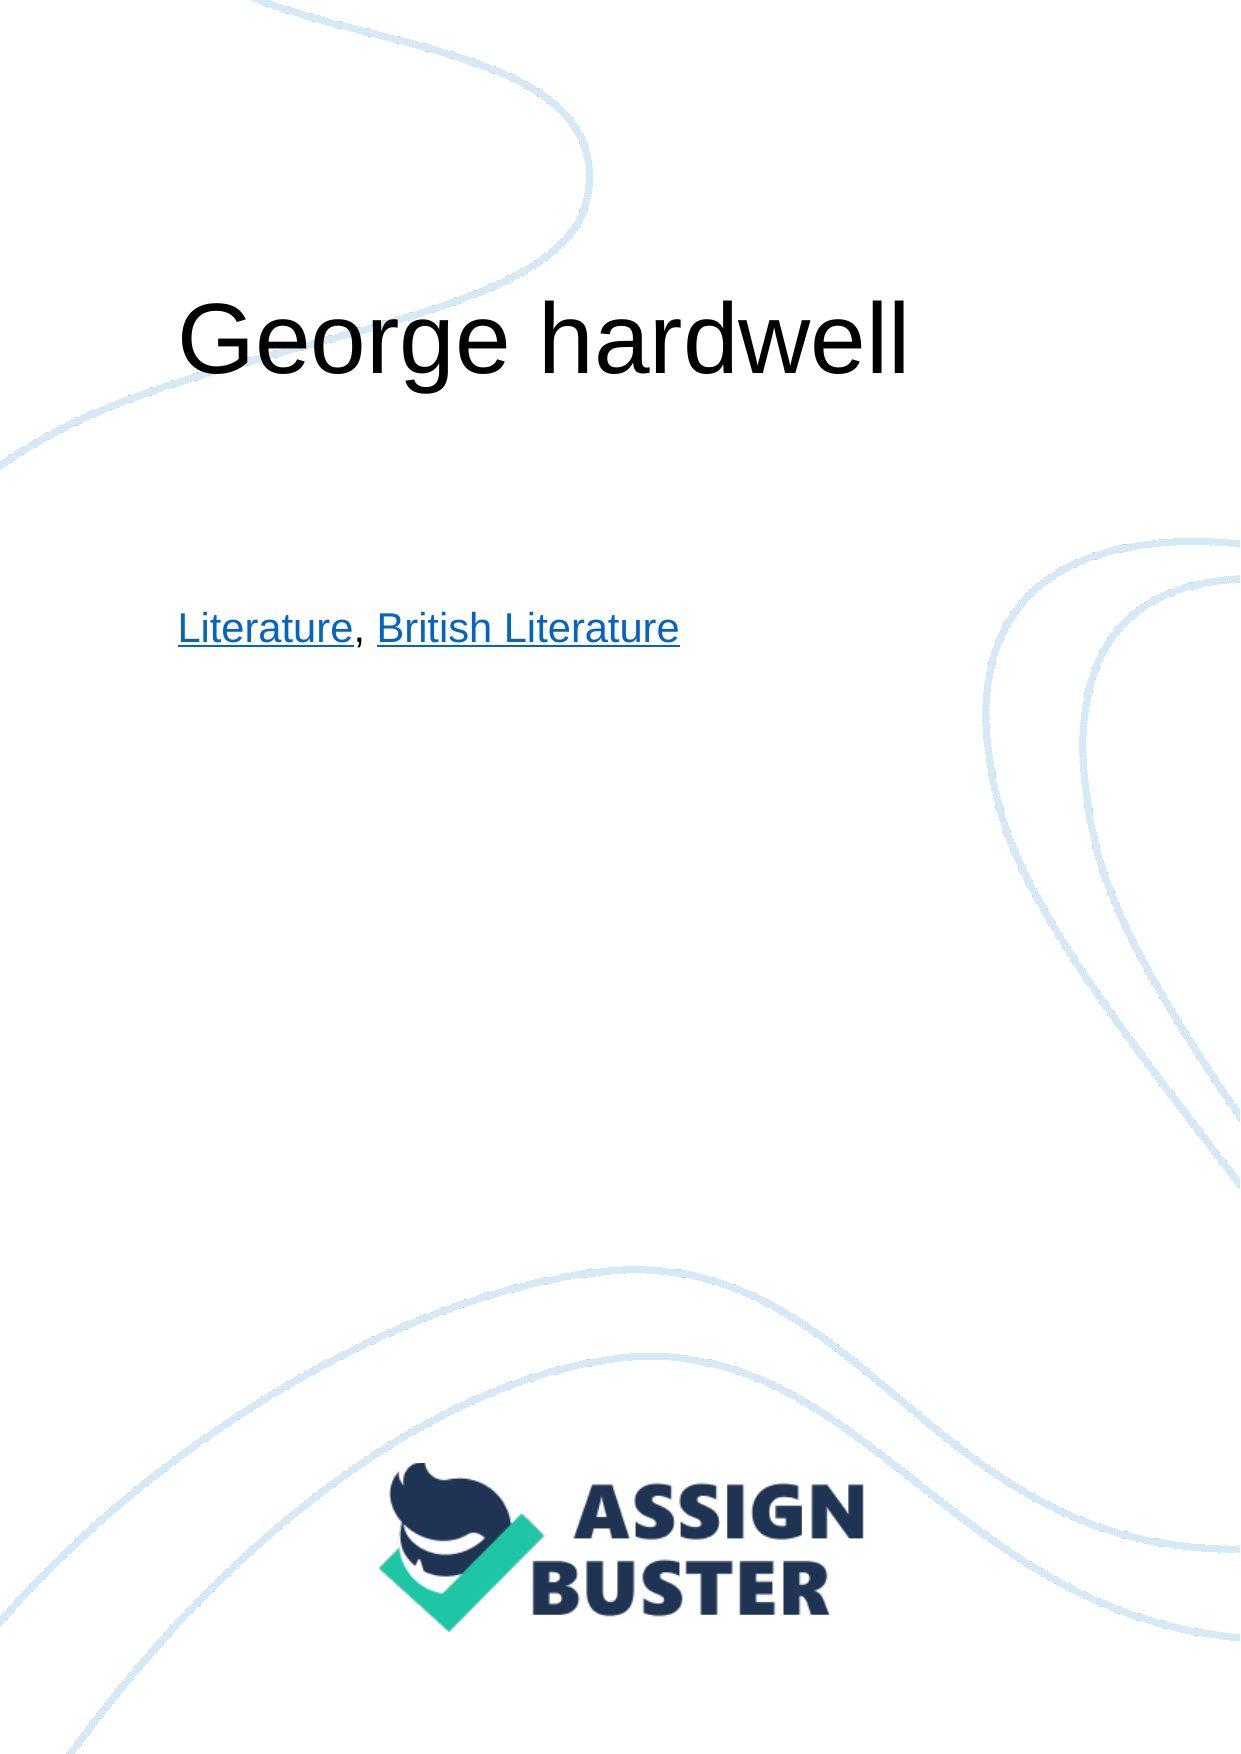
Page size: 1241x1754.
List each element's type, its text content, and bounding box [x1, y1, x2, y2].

picture [0, 0, 1241, 1754]
subtitle George hardwell [177, 279, 1152, 394]
text Literature, British Literature [177, 604, 1152, 652]
